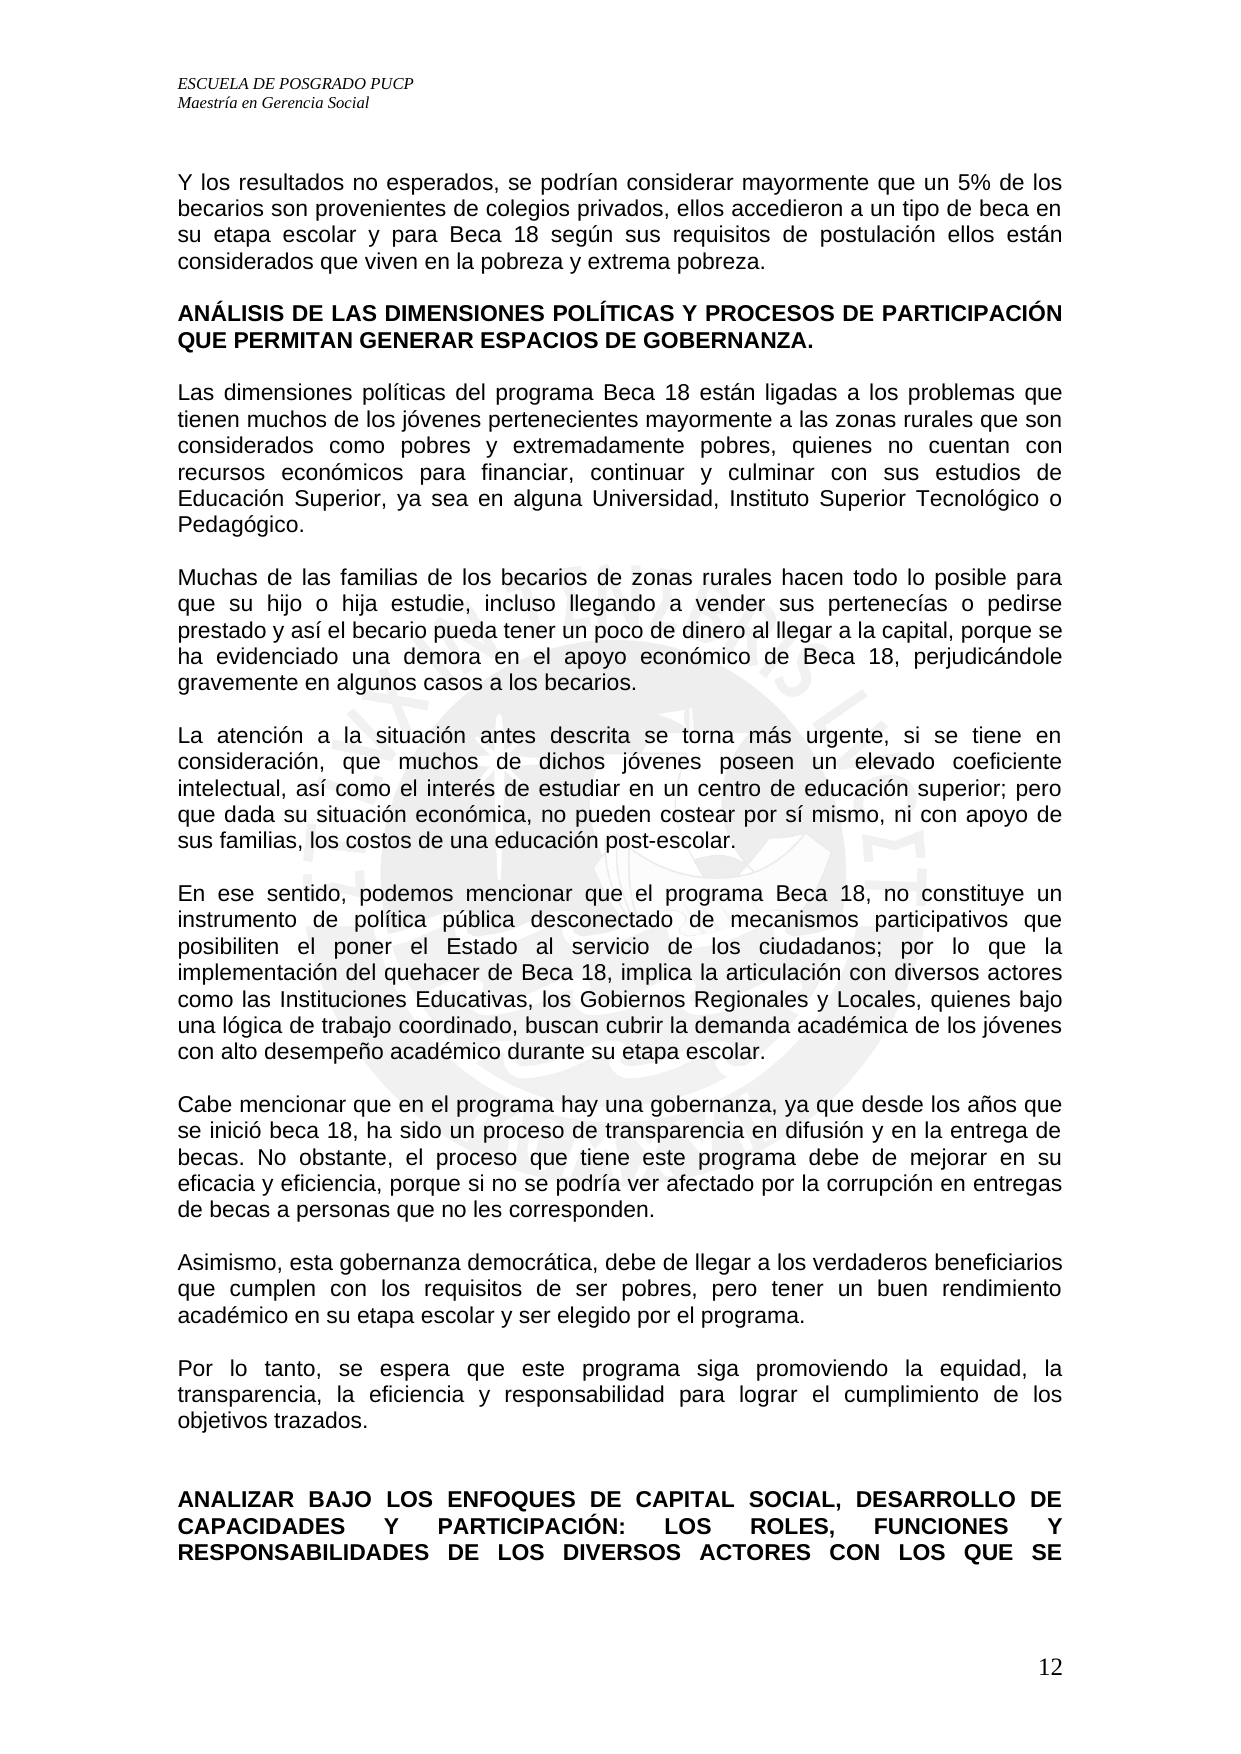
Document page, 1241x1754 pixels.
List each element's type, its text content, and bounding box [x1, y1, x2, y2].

text Por lo tanto, se espera que este programa siga promoviendo la equidad, la transparencia, la eficiencia y responsabilidad para lograr el cumplimiento de los objetivos trazados. [177, 1354, 1063, 1433]
text Asimismo, esta gobernanza democrática, debe de llegar a los verdaderos beneficiarios que cumplen con los requisitos de ser pobres, pero tener un buen rendimiento académico en su etapa escolar y ser elegido por el programa. [177, 1249, 1063, 1328]
text ANÁLISIS DE LAS DIMENSIONES POLÍTICAS Y PROCESOS DE PARTICIPACIÓN QUE PERMITAN GENERAR ESPACIOS DE GOBERNANZA. [177, 300, 1063, 353]
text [177, 1486, 1063, 1565]
text Las dimensiones políticas del programa Beca 18 están ligadas a los problemas que tienen muchos de los jóvenes pertenecientes mayormente a las zonas rurales que son considerados como pobres y extremadamente pobres, quienes no cuentan con recursos económicos para financiar, continuar y culminar con sus estudios de Educación Superior, ya sea en alguna Universidad, Instituto Superior Tecnológico o Pedagógico. [177, 379, 1063, 537]
text Y los resultados no esperados, se podrían considerar mayormente que un 5% de los becarios son provenientes de colegios privados, ellos accedieron a un tipo de beca en su etapa escolar y para Beca 18 según sus requisitos de postulación ellos están considerados que viven en la pobreza y extrema pobreza. [177, 168, 1063, 274]
text Muchas de las familias de los becarios de zonas rurales hacen todo lo posible para que su hijo o hija estudie, incluso llegando a vender sus pertenecías o pedirse prestado y así el becario pueda tener un poco de dinero al llegar a la capital, porque se ha evidenciado una demora en el apoyo económico de Beca 18, perjudicándole gravemente en algunos casos a los becarios. [177, 564, 1063, 696]
text En ese sentido, podemos mencionar que el programa Beca 18, no constituye un instrumento de política pública desconectado de mecanismos participativos que posibiliten el poner el Estado al servicio de los ciudadanos; por lo que la implementación del quehacer de Beca 18, implica la articulación con diversos actores como las Instituciones Educativas, los Gobiernos Regionales y Locales, quienes bajo una lógica de trabajo coordinado, buscan cubrir la demanda académica de los jóvenes con alto desempeño académico durante su etapa escolar. [177, 880, 1063, 1064]
text La atención a la situación antes descrita se torna más urgente, si se tiene en consideración, que muchos de dichos jóvenes poseen un elevado coeficiente intelectual, así como el interés de estudiar en un centro de educación superior; pero que dada su situación económica, no pueden costear por sí mismo, ni con apoyo de sus familias, los costos de una educación post-escolar. [177, 722, 1063, 854]
text Cabe mencionar que en el programa hay una gobernanza, ya que desde los años que se inició beca 18, ha sido un proceso de transparencia en difusión y en la entrega de becas. No obstante, el proceso que tiene este programa debe de mejorar en su eficacia y eficiencia, porque si no se podría ver afectado por la corrupción en entregas de becas a personas que no les corresponden. [177, 1091, 1063, 1223]
